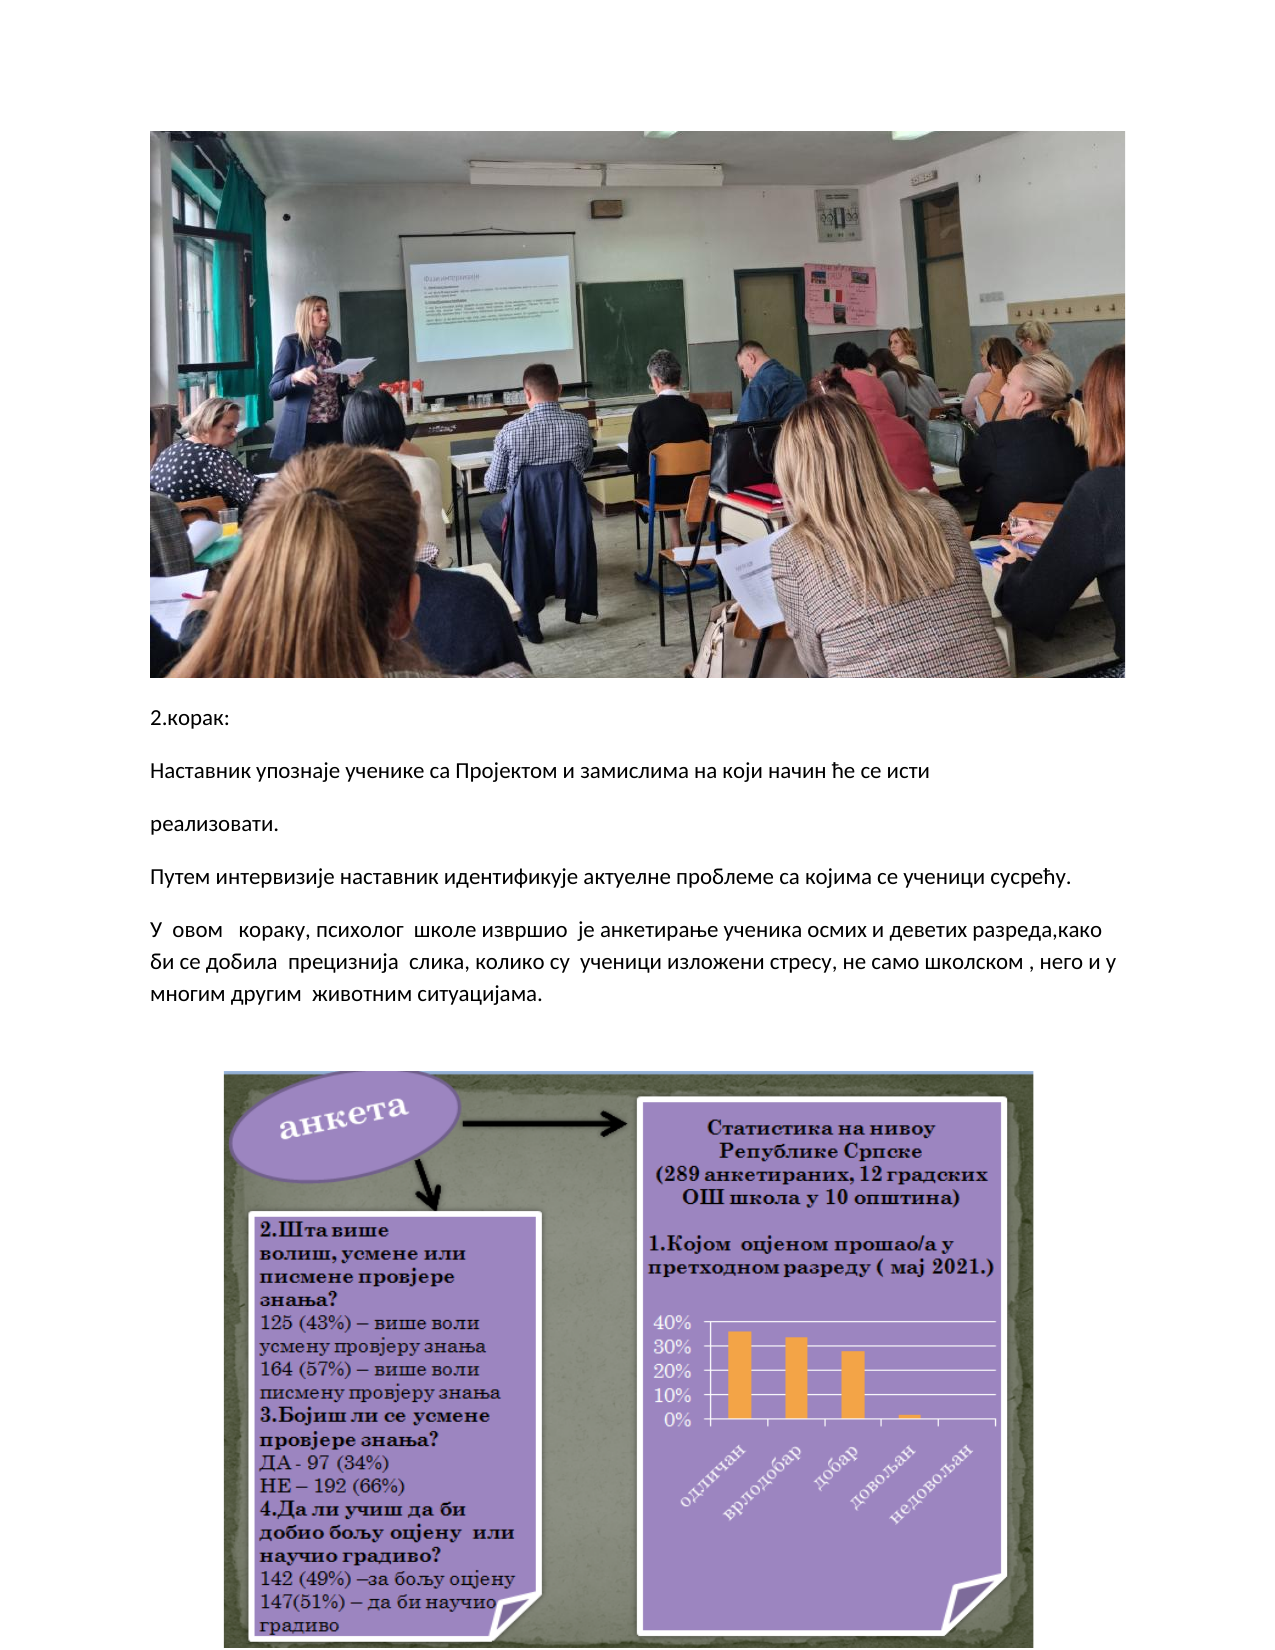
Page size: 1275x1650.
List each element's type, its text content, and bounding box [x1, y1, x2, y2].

text У овом кораку, психолог школе извршио је анкетирање ученика осмих и деветих разреда,како би се добила прецизнија слика, колико су ученици изложени стресу, не само школском , него и у многим другим животним ситуацијама. [150, 915, 1125, 1007]
picture [223, 1071, 1032, 1646]
text реализовати. [150, 809, 1125, 837]
picture [150, 131, 1125, 678]
text Наставник упознаје ученике са Пројектом и замислима на који начин ће се исти [150, 756, 1125, 784]
text Путем интервизије наставник идентификује актуелне проблеме са којима се ученици сусрећу. [150, 862, 1125, 890]
text 2.корак: [150, 703, 1125, 731]
